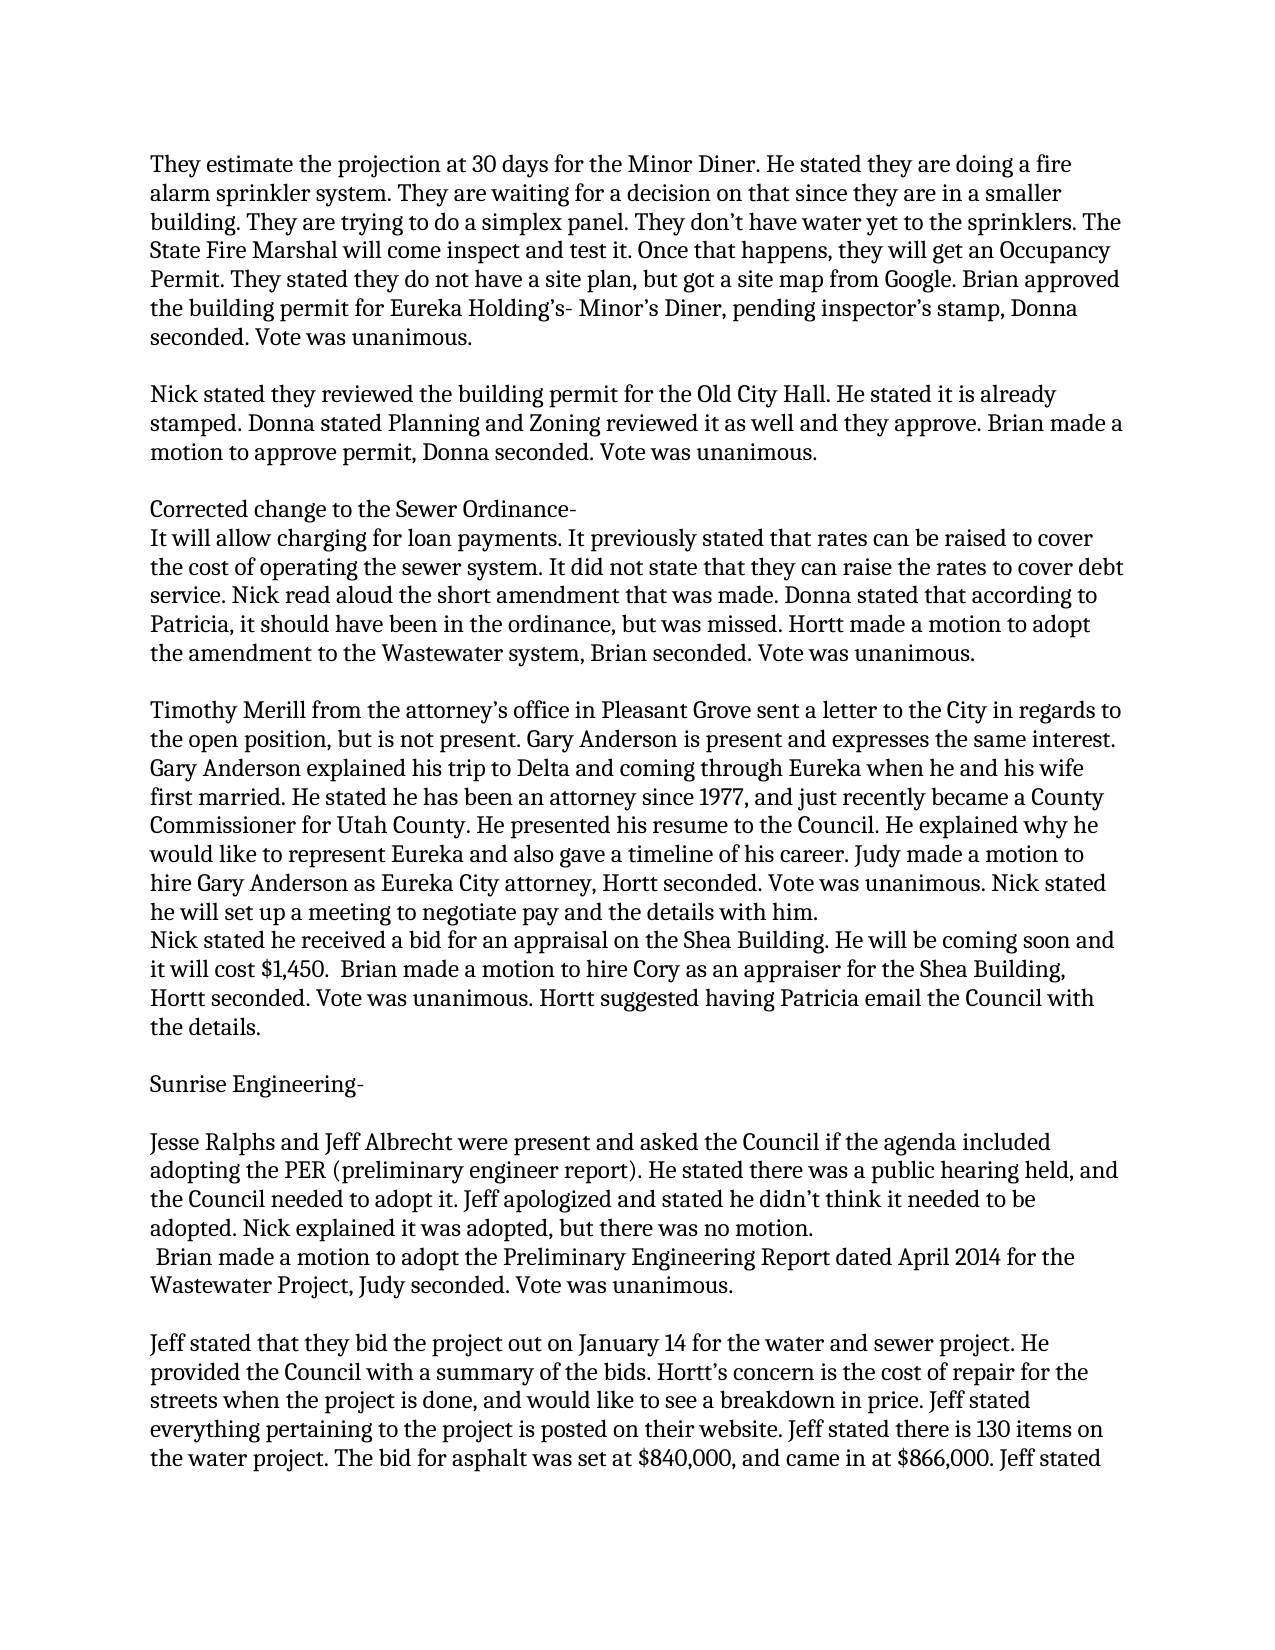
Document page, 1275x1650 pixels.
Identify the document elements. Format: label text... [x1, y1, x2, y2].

text Timothy Merill from the attorney’s office in Pleasant Grove sent a letter to the City in regards to the open position, but is not present. Gary Anderson is present and expresses the same interest. Gary Anderson explained his trip to Delta and coming through Eureka when he and his wife first married. He stated he has been an attorney since 1977, and just recently became a County Commissioner for Utah County. He presented his resume to the Council. He explained why he would like to represent Eureka and also gave a timeline of his career. Judy made a motion to hire Gary Anderson as Eureka City attorney, Hortt seconded. Vote was unanimous. Nick stated he will set up a meeting to negotiate pay and the details with him. [150, 696, 1125, 926]
text It will allow charging for loan payments. It previously stated that rates can be raised to cover the cost of operating the sewer system. It did not state that they can raise the rates to cover debt service. Nick read aloud the short amendment that was made. Donna stated that according to Patricia, it should have been in the ordinance, but was missed. Hortt made a motion to adopt the amendment to the Wastewater system, Brian seconded. Vote was unanimous. [150, 524, 1125, 667]
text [150, 150, 1125, 351]
text Brian made a motion to adopt the Preliminary Engineering Report dated April 2014 for the Wastewater Project, Judy seconded. Vote was unanimous. [150, 1242, 1125, 1300]
text Nick stated he received a bid for an appraisal on the Shea Building. He will be coming soon and it will cost $1,450. Brian made a motion to hire Cory as an appraiser for the Shea Building, Hortt seconded. Vote was unanimous. Hortt suggested having Patricia email the Council with the details. [150, 926, 1125, 1041]
text Jesse Ralphs and Jeff Albrecht were present and asked the Council if the agenda included adopting the PER (preliminary engineer report). He stated there was a public hearing held, and the Council needed to adopt it. Jeff apologized and stated he didn’t think it needed to be adopted. Nick explained it was adopted, but there was no motion. [150, 1127, 1125, 1242]
text Sunrise Engineering- [150, 1070, 1125, 1099]
text Nick stated they reviewed the building permit for the Old City Hall. He stated it is already stamped. Donna stated Planning and Zoning reviewed it as well and they approve. Brian made a motion to approve permit, Donna seconded. Vote was unanimous. [150, 380, 1125, 466]
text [150, 1329, 1125, 1472]
text Corrected change to the Sewer Ordinance- [150, 495, 1125, 524]
